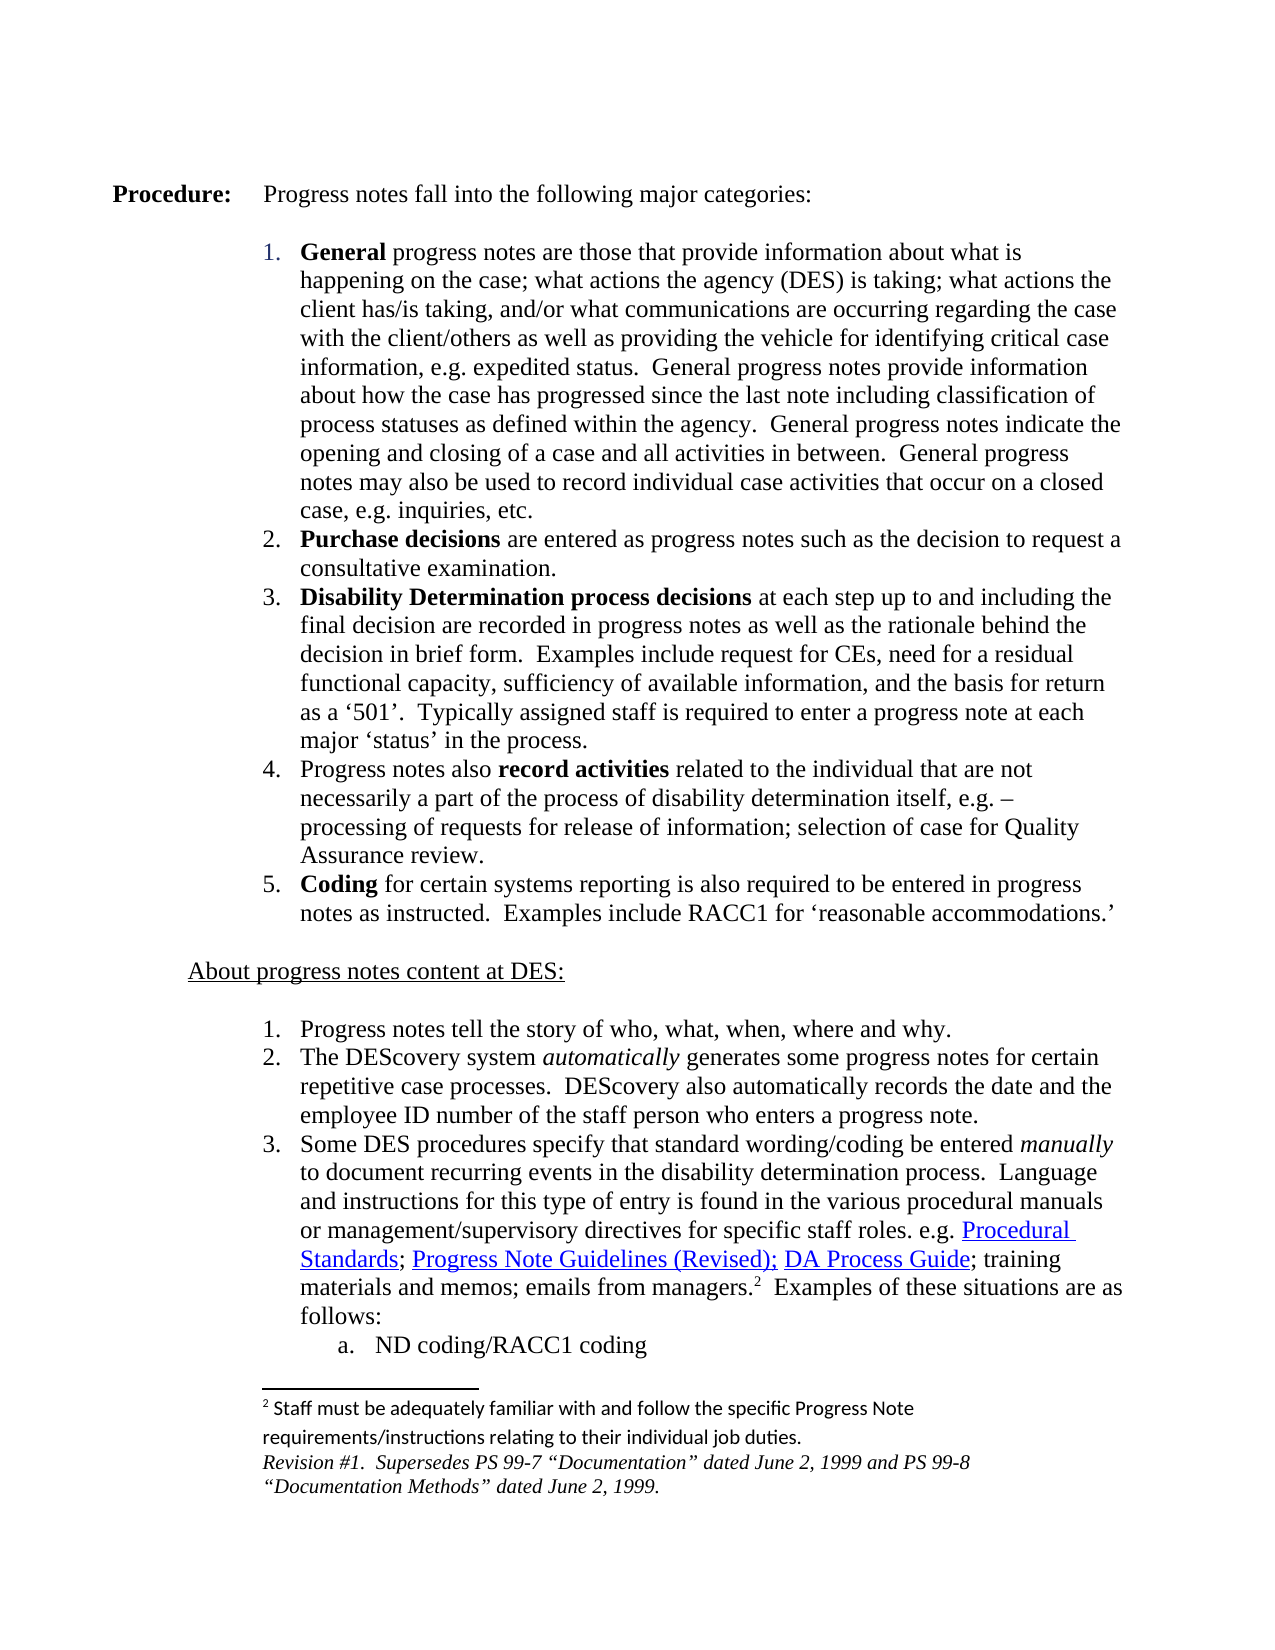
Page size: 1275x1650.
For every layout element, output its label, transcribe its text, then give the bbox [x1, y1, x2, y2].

list Disability Determination process decisions at each step up to and including the final decision are recorded in progress notes as well as the rationale behind the decision in brief form. Examples include request for CEs, need for a residual functional capacity, sufficiency of available information, and the basis for return as a ‘501’. Typically assigned staff is required to enter a progress note at each major ‘status’ in the process. [262, 582, 1125, 754]
list Progress notes also record activities related to the individual that are not necessarily a part of the process of disability determination itself, e.g. – processing of requests for release of information; selection of case for Quality Assurance review. [262, 754, 1125, 869]
text Procedure: Progress notes fall into the following major categories: [112, 179, 1125, 207]
list Coding for certain systems reporting is also required to be entered in progress notes as instructed. Examples include RACC1 for ‘reasonable accommodations.’ [262, 869, 1125, 927]
list Progress notes tell the story of who, what, when, where and why. [262, 1014, 1125, 1042]
list General progress notes are those that provide information about what is happening on the case; what actions the agency (DES) is taking; what actions the client has/is taking, and/or what communications are occurring regarding the case with the client/others as well as providing the vehicle for identifying critical case information, e.g. expedited status. General progress notes provide information about how the case has progressed since the last note including classification of process statuses as defined within the agency. General progress notes indicate the opening and closing of a case and all activities in between. General progress notes may also be used to record individual case activities that occur on a closed case, e.g. inquiries, etc. [262, 237, 1125, 524]
text About progress notes content at DES: [187, 956, 1125, 984]
list Purchase decisions are entered as progress notes such as the decision to request a consultative examination. [262, 524, 1125, 582]
list The DEScovery system automatically generates some progress notes for certain repetitive case processes. DEScovery also automatically records the date and the employee ID number of the staff person who enters a progress note. [262, 1042, 1125, 1129]
list ND coding/RACC1 coding [337, 1330, 1125, 1359]
list Some DES procedures specify that standard wording/coding be entered manually to document recurring events in the disability determination process. Language and instructions for this type of entry is found in the various procedural manuals or management/supervisory directives for specific staff roles. e.g. Procedural Standards; Progress Note Guidelines (Revised); DA Process Guide; training materials and memos; emails from managers. Examples of these situations are as follows: [262, 1129, 1125, 1330]
